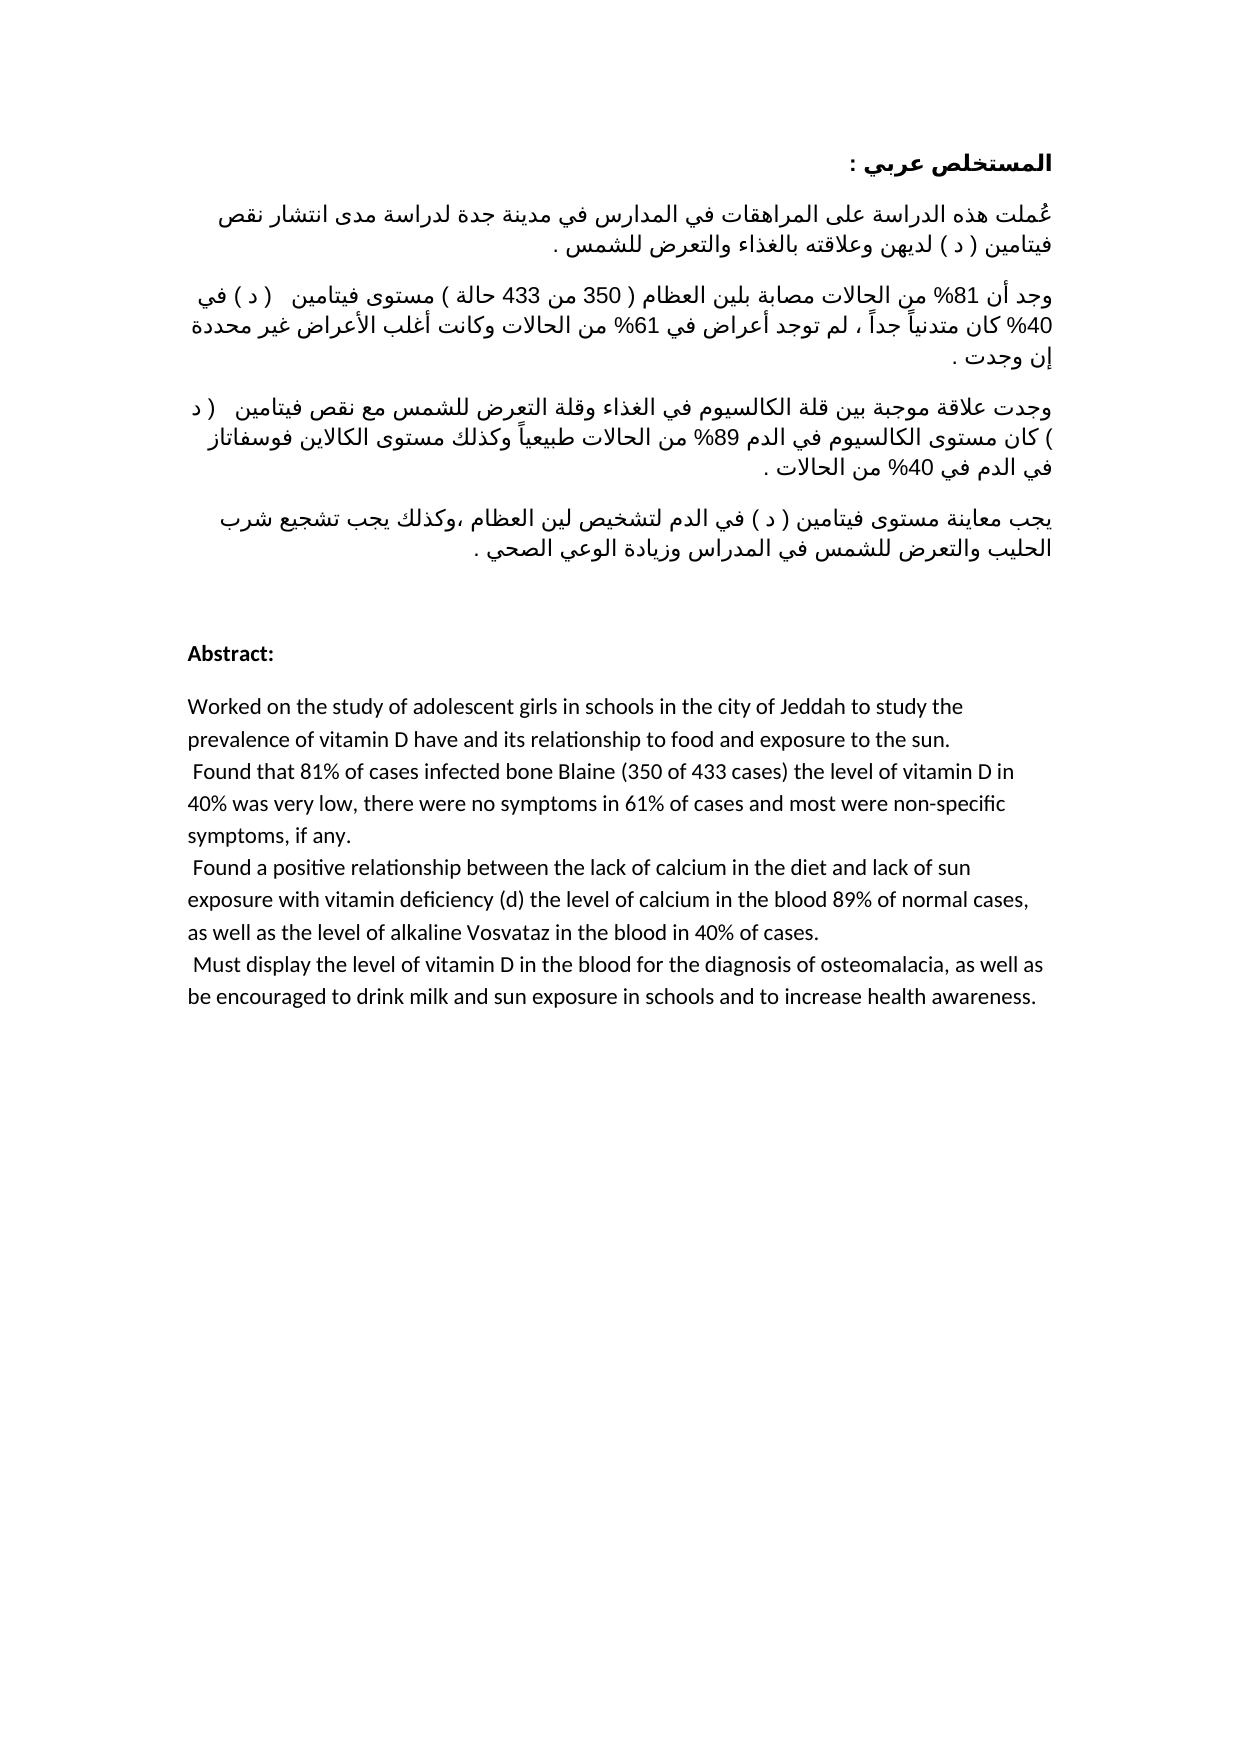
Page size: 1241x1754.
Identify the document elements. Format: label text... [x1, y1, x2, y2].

text وجد أن 81% من الحالات مصابة بلين العظام ( 350 من 433 حالة ) مستوى فيتامين ( د ) في 40% كان متدنياً جداً ، لم توجد أعراض في 61% من الحالات وكانت أغلب الأعراض غير محددة إن وجدت . [187, 282, 1053, 369]
text Found a positive relationship between the lack of calcium in the diet and lack of sun exposure with vitamin deficiency (d) the level of calcium in the blood 89% of normal cases, as well as the level of alkaline Vosvataz in the blood in 40% of cases. [187, 853, 1053, 946]
text عُملت هذه الدراسة على المراهقات في المدارس في مدينة جدة لدراسة مدى انتشار نقص فيتامين ( د ) لديهن وعلاقته بالغذاء والتعرض للشمس . [187, 201, 1053, 258]
text Abstract: [187, 639, 1053, 667]
text وجدت علاقة موجبة بين قلة الكالسيوم في الغذاء وقلة التعرض للشمس مع نقص فيتامين ( د ) كان مستوى الكالسيوم في الدم 89% من الحالات طبيعياً وكذلك مستوى الكالاين فوسفاتاز في الدم في 40% من الحالات . [187, 394, 1053, 481]
text Found that 81% of cases infected bone Blaine (350 of 433 cases) the level of vitamin D in 40% was very low, there were no symptoms in 61% of cases and most were non-specific symptoms, if any. [187, 757, 1053, 849]
text يجب معاينة مستوى فيتامين ( د ) في الدم لتشخيص لين العظام ،وكذلك يجب تشجيع شرب الحليب والتعرض للشمس في المدراس وزيادة الوعي الصحي . [187, 505, 1053, 562]
text Must display the level of vitamin D in the blood for the diagnosis of osteomalacia, as well as be encouraged to drink milk and sun exposure in schools and to increase health awareness. [187, 950, 1053, 1010]
text المستخلص عربي : [187, 150, 1053, 176]
text Worked on the study of adolescent girls in schools in the city of Jeddah to study the prevalence of vitamin D have and its relationship to food and exposure to the sun. [187, 692, 1053, 753]
